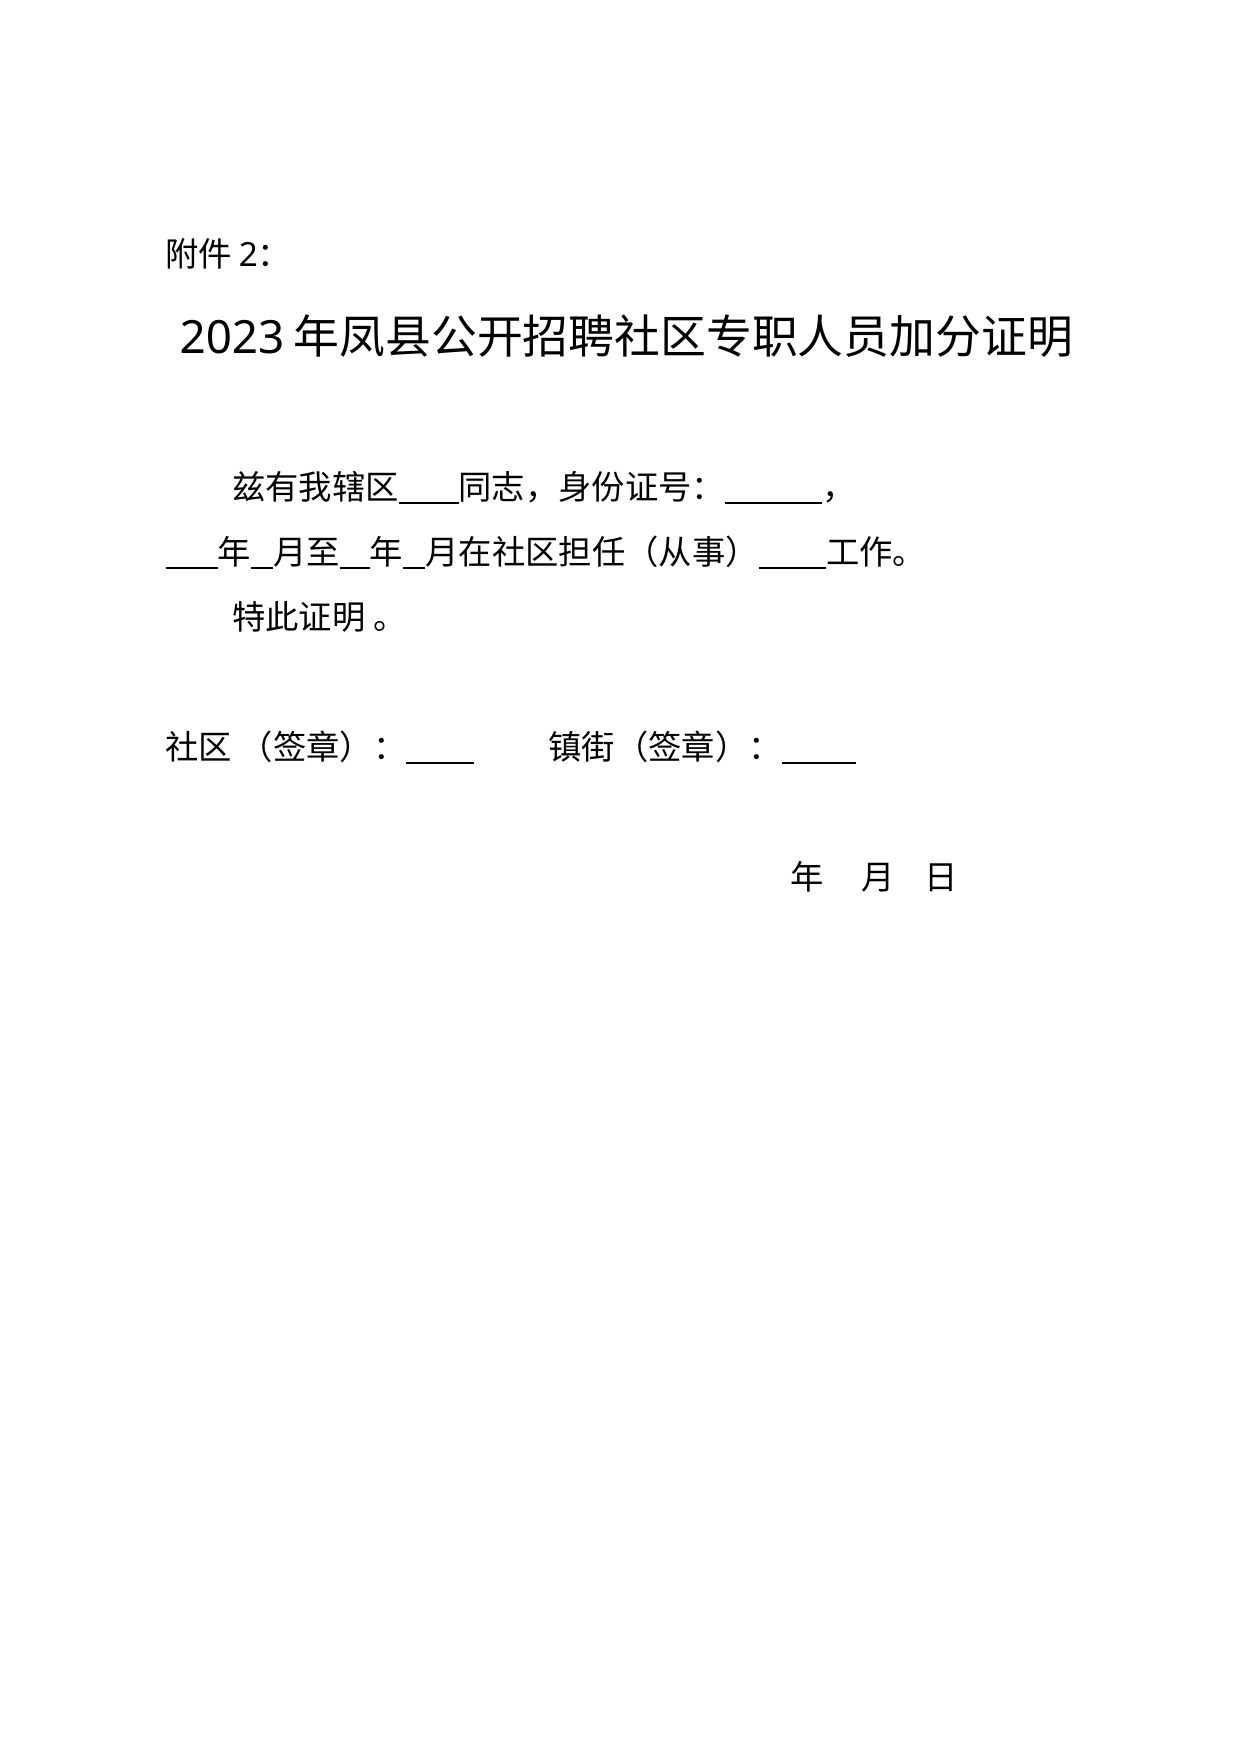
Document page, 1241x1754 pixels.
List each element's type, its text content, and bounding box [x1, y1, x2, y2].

text 兹有我辖区 同志，身份证号： ， [232, 452, 1087, 517]
text 年 月至 年 月在社区担任（从事） 工作。 [165, 517, 1087, 582]
text 附件2： [165, 219, 1087, 284]
text 年 月 日 [165, 842, 1087, 907]
text 社区 （签章）： 镇街（签章）： [165, 712, 1087, 777]
text 特此证明 。 [165, 582, 1087, 647]
text 2023年凤县公开招聘社区专职人员加分证明 [165, 284, 1087, 382]
